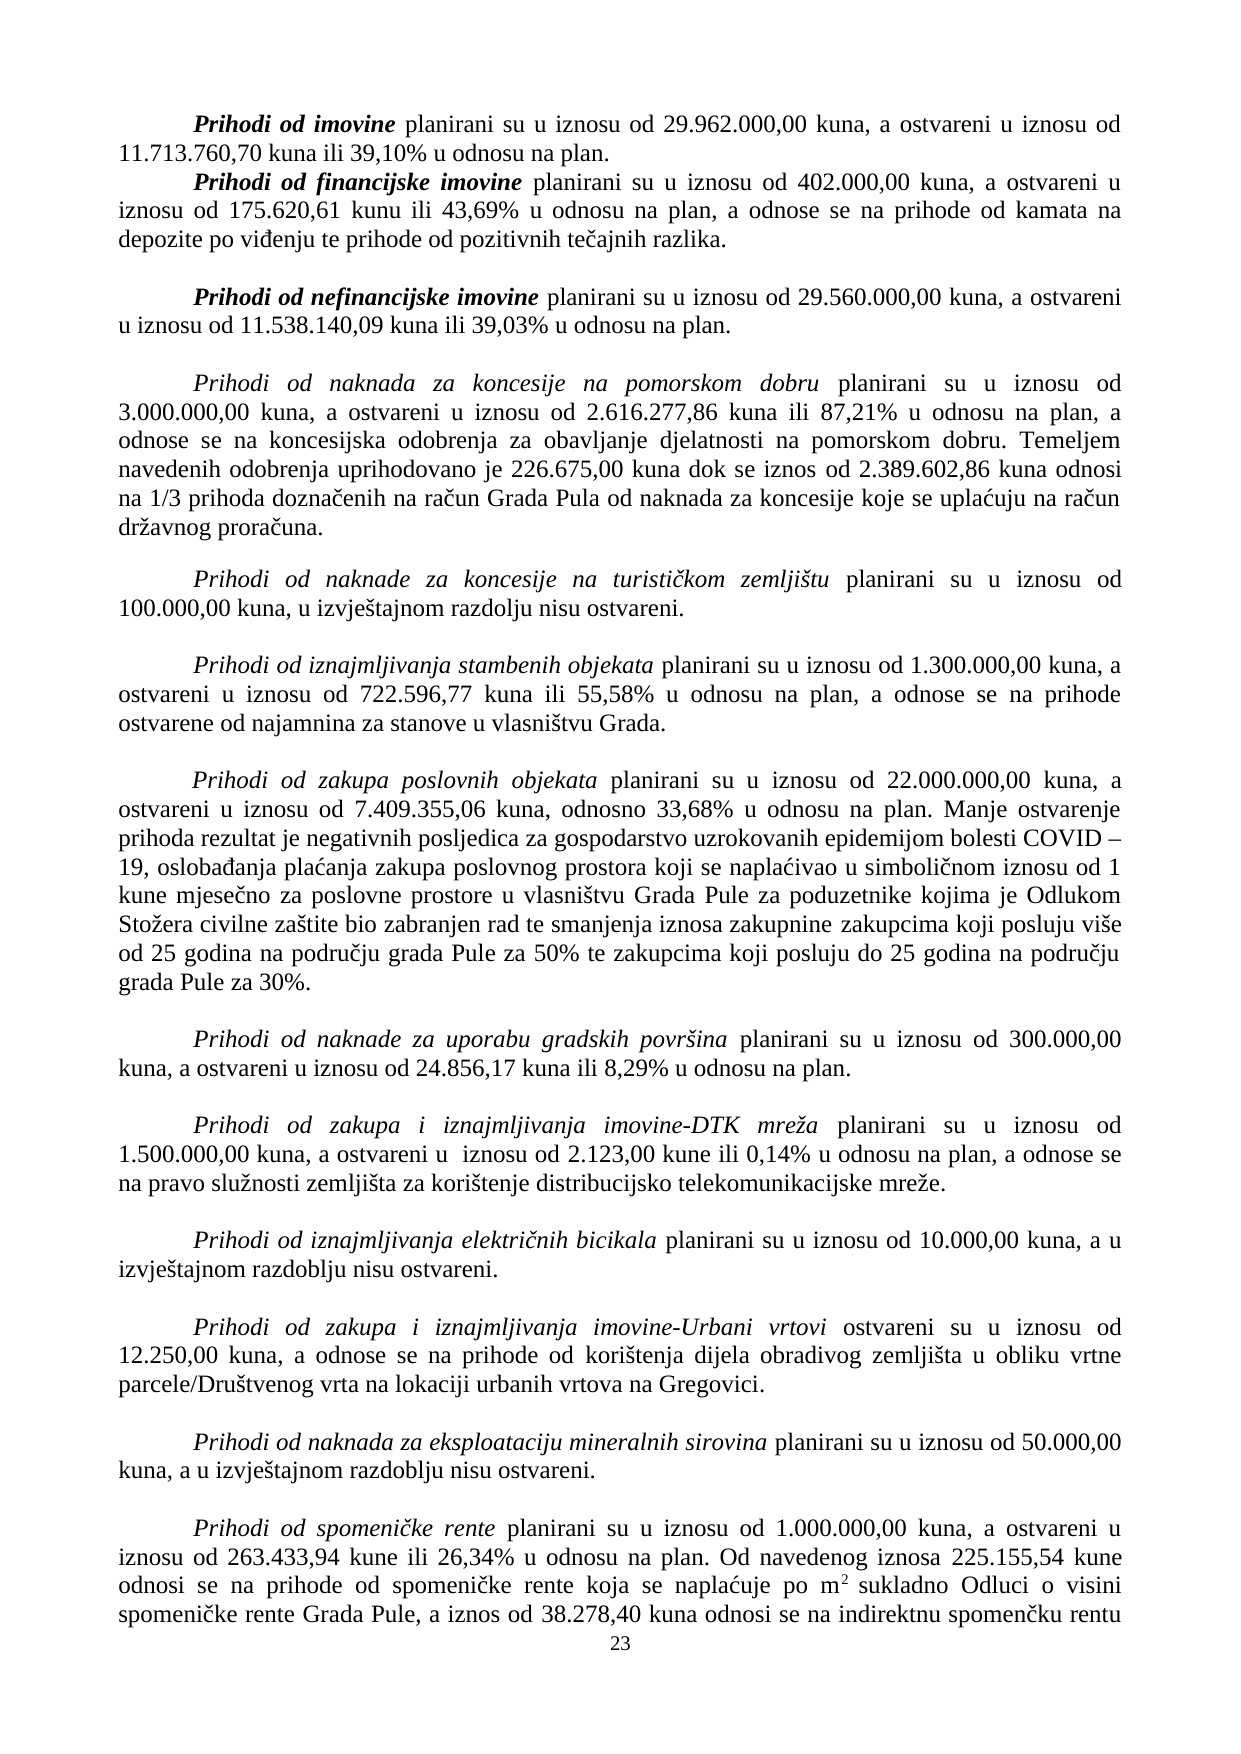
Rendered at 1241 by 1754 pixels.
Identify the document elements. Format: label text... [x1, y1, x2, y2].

text Prihodi od nefinancijske imovine planirani su u iznosu od 29.560.000,00 kuna, a ostvareni u iznosu od 11.538.140,09 kuna ili 39,03% u odnosu na plan. [118, 282, 1122, 339]
text Prihodi od zakupa i iznajmljivanja imovine-DTK mreža planirani su u iznosu od 1.500.000,00 kuna, a ostvareni u iznosu od 2.123,00 kune ili 0,14% u odnosu na plan, a odnose se na pravo služnosti zemljišta za korištenje distribucijsko telekomunikacijske mreže. [118, 1111, 1122, 1197]
text Prihodi od iznajmljivanja električnih bicikala planirani su u iznosu od 10.000,00 kuna, a u izvještajnom razdoblju nisu ostvareni. [118, 1226, 1122, 1283]
subtitle Prihodi od naknada za koncesije na pomorskom dobru planirani su u iznosu od 3.000.000,00 kuna, a ostvareni u iznosu od 2.616.277,86 kuna ili 87,21% u odnosu na plan, a odnose se na koncesijska odobrenja za obavljanje djelatnosti na pomorskom dobru. Temeljem navedenih odobrenja uprihodovano je 226.675,00 kuna dok se iznos od 2.389.602,86 kuna odnosi na 1/3 prihoda doznačenih na račun Grada Pula od naknada za koncesije koje se uplaćuju na račun državnog proračuna. [118, 368, 1122, 540]
text Prihodi od iznajmljivanja stambenih objekata planirani su u iznosu od 1.300.000,00 kuna, a ostvareni u iznosu od 722.596,77 kuna ili 55,58% u odnosu na plan, a odnose se na prihode ostvarene od najamnina za stanove u vlasništvu Grada. [118, 651, 1122, 737]
text Prihodi od naknada za eksploataciju mineralnih sirovina planirani su u iznosu od 50.000,00 kuna, a u izvještajnom razdoblju nisu ostvareni. [118, 1427, 1122, 1484]
text Prihodi od imovine planirani su u iznosu od 29.962.000,00 kuna, a ostvareni u iznosu od 11.713.760,70 kuna ili 39,10% u odnosu na plan. [118, 109, 1122, 167]
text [118, 1513, 1122, 1628]
text Prihodi od naknade za uporabu gradskih površina planirani su u iznosu od 300.000,00 kuna, a ostvareni u iznosu od 24.856,17 kuna ili 8,29% u odnosu na plan. [118, 1024, 1122, 1082]
text Prihodi od zakupa i iznajmljivanja imovine-Urbani vrtovi ostvareni su u iznosu od 12.250,00 kuna, a odnose se na prihode od korištenja dijela obradivog zemljišta u obliku vrtne parcele/Društvenog vrta na lokaciji urbanih vrtova na Gregovici. [118, 1312, 1122, 1398]
text Prihodi od financijske imovine planirani su u iznosu od 402.000,00 kuna, a ostvareni u iznosu od 175.620,61 kunu ili 43,69% u odnosu na plan, a odnose se na prihode od kamata na depozite po viđenju te prihode od pozitivnih tečajnih razlika. [118, 167, 1122, 253]
subtitle Prihodi od naknade za koncesije na turističkom zemljištu planirani su u iznosu od 100.000,00 kuna, u izvještajnom razdolju nisu ostvareni. [118, 564, 1122, 622]
list Prihodi od zakupa poslovnih objekata planirani su u iznosu od 22.000.000,00 kuna, a ostvareni u iznosu od 7.409.355,06 kuna, odnosno 33,68% u odnosu na plan. Manje ostvarenje prihoda rezultat je negativnih posljedica za gospodarstvo uzrokovanih epidemijom bolesti COVID – 19, oslobađanja plaćanja zakupa poslovnog prostora koji se naplaćivao u simboličnom iznosu od 1 kune mjesečno za poslovne prostore u vlasništvu Grada Pule za poduzetnike kojima je Odlukom Stožera civilne zaštite bio zabranjen rad te smanjenja iznosa zakupnine zakupcima koji posluju više od 25 godina na području grada Pule za 50% te zakupcima koji posluju do 25 godina na području grada Pule za 30%. [118, 766, 1122, 996]
